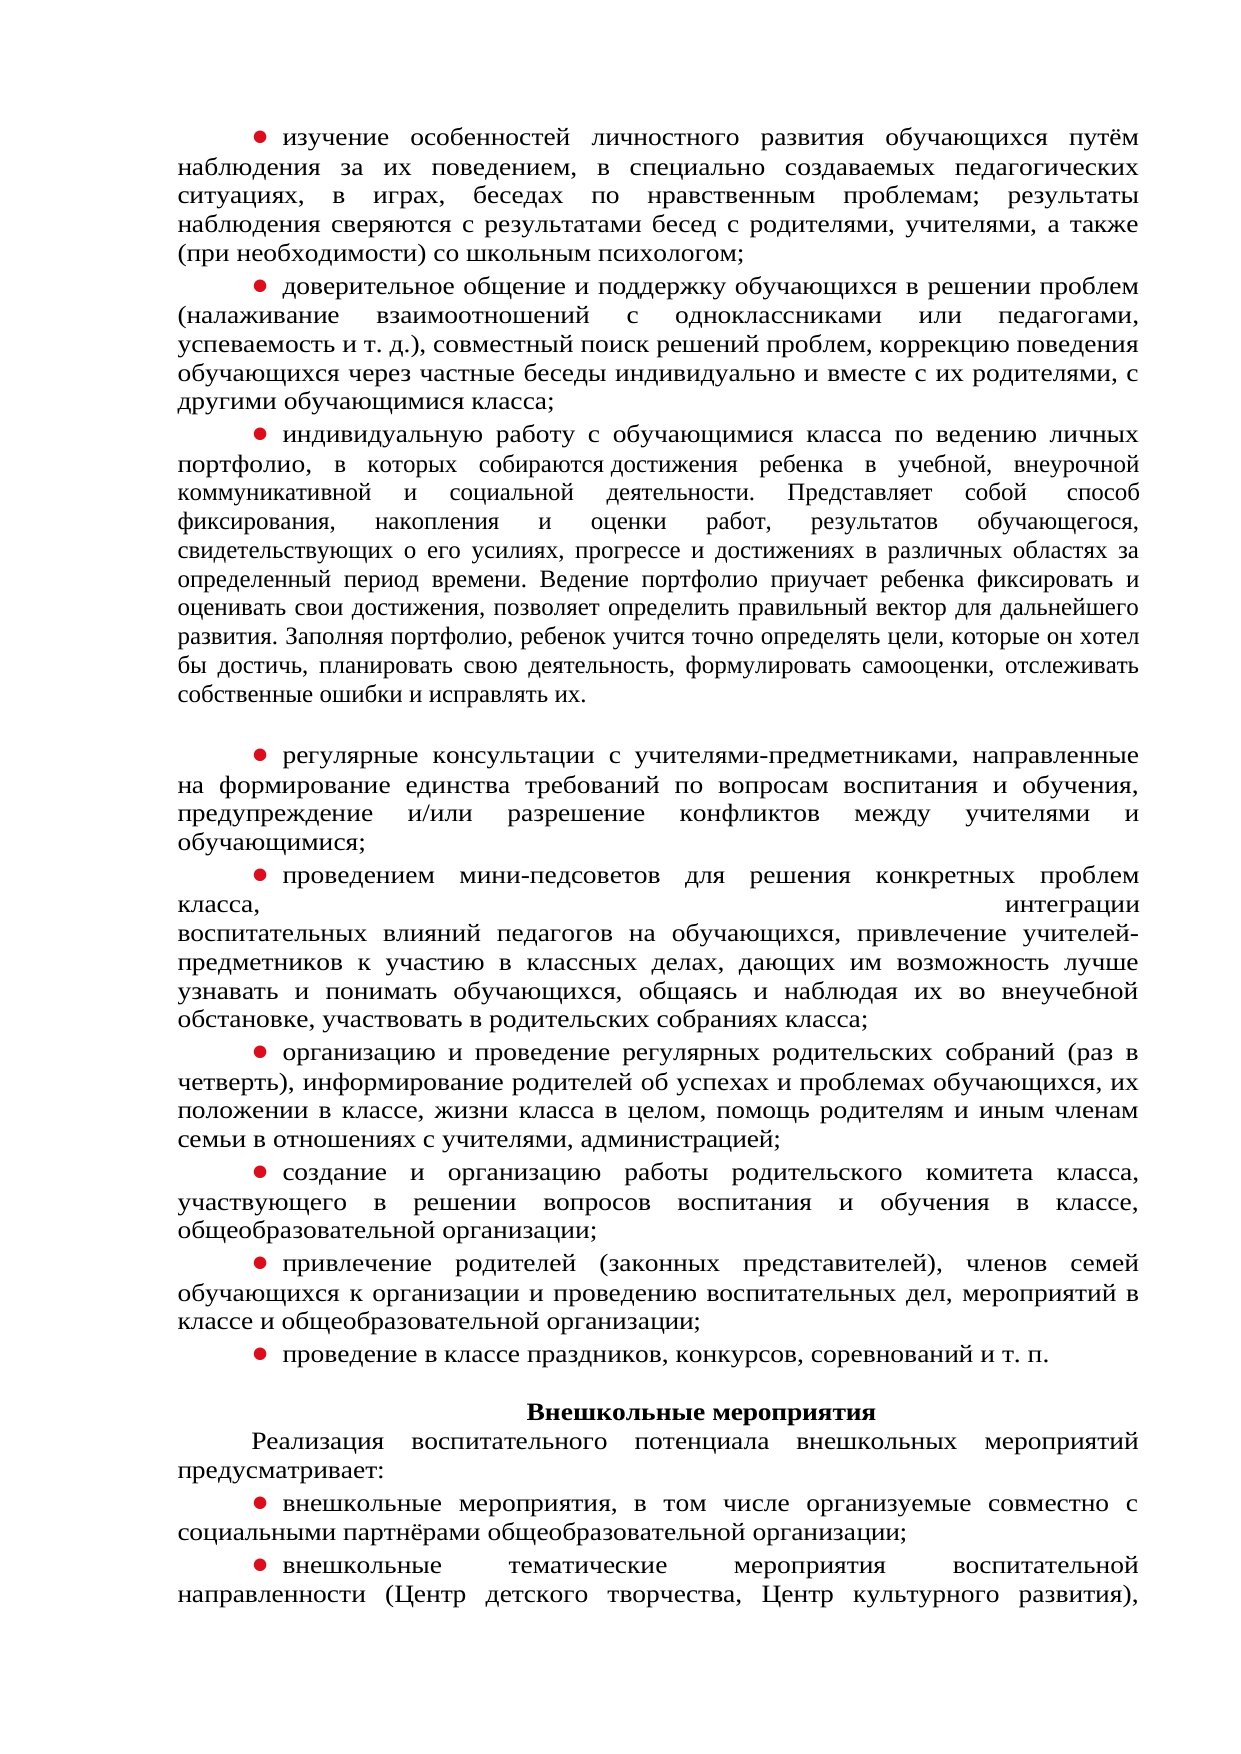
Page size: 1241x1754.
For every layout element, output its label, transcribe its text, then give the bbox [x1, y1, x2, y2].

list индивидуальную работу с обучающимися класса по ведению личных портфолио, в которых собираются достижения ребенка в учебной, внеурочной коммуникативной и социальной деятельности. Представляет собой способ фиксирования, накопления и оценки работ, результатов обучающегося, свидетельствующих о его усилиях, прогрессе и достижениях в различных областях за определенный период времени. Ведение портфолио приучает ребенка фиксировать и оценивать свои достижения, позволяет определить правильный вектор для дальнейшего развития. Заполняя портфолио, ребенок учится точно определять цели, которые он хотел бы достичь, планировать свою деятельность, формулировать самооценки, отслеживать собственные ошибки и исправлять их. [177, 415, 1140, 707]
text Реализация воспитательного потенциала внешкольных мероприятий предусматривает: [177, 1426, 1140, 1484]
list организацию и проведение регулярных родительских собраний (раз в четверть), информирование родителей об успехах и проблемах обучающихся, их положении в классе, жизни класса в целом, помощь родителям и иным членам семьи в отношениях с учителями, администрацией; [177, 1033, 1140, 1153]
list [177, 1546, 1139, 1608]
list проведение в классе праздников, конкурсов, соревнований и т. п. [177, 1335, 1140, 1369]
list регулярные консультации с учителями-предметниками, направленные на формирование единства требований по вопросам воспитания и обучения, предупреждение и/или разрешение конфликтов между учителями и обучающимися; [177, 736, 1140, 856]
list создание и организацию работы родительского комитета класса, участвующего в решении вопросов воспитания и обучения в классе, общеобразовательной организации; [177, 1153, 1140, 1244]
list доверительное общение и поддержку обучающихся в решении проблем (налаживание взаимоотношений с одноклассниками или педагогами, успеваемость и т. д.), совместный поиск решений проблем, коррекцию поведения обучающихся через частные беседы индивидуально и вместе с их родителями, с другими обучающимися класса; [177, 267, 1140, 415]
list изучение особенностей личностного развития обучающихся путём наблюдения за их поведением, в специально создаваемых педагогических ситуациях, в играх, беседах по нравственным проблемам; результаты наблюдения сверяются с результатами бесед с родителями, учителями, а также (при необходимости) со школьным психологом; [177, 118, 1140, 267]
list привлечение родителей (законных представителей), членов семей обучающихся к организации и проведению воспитательных дел, мероприятий в классе и общеобразовательной организации; [177, 1244, 1140, 1335]
subtitle Внешкольные мероприятия [177, 1397, 1152, 1426]
list проведением мини-педсоветов для решения конкретных проблем класса, интеграции воспитательных влияний педагогов на обучающихся, привлечение учителей-предметников к участию в классных делах, дающих им возможность лучше узнавать и понимать обучающихся, общаясь и наблюдая их во внеучебной обстановке, участвовать в родительских собраниях класса; [177, 856, 1140, 1033]
list внешкольные мероприятия, в том числе организуемые совместно с социальными партнёрами общеобразовательной организации; [177, 1484, 1139, 1546]
